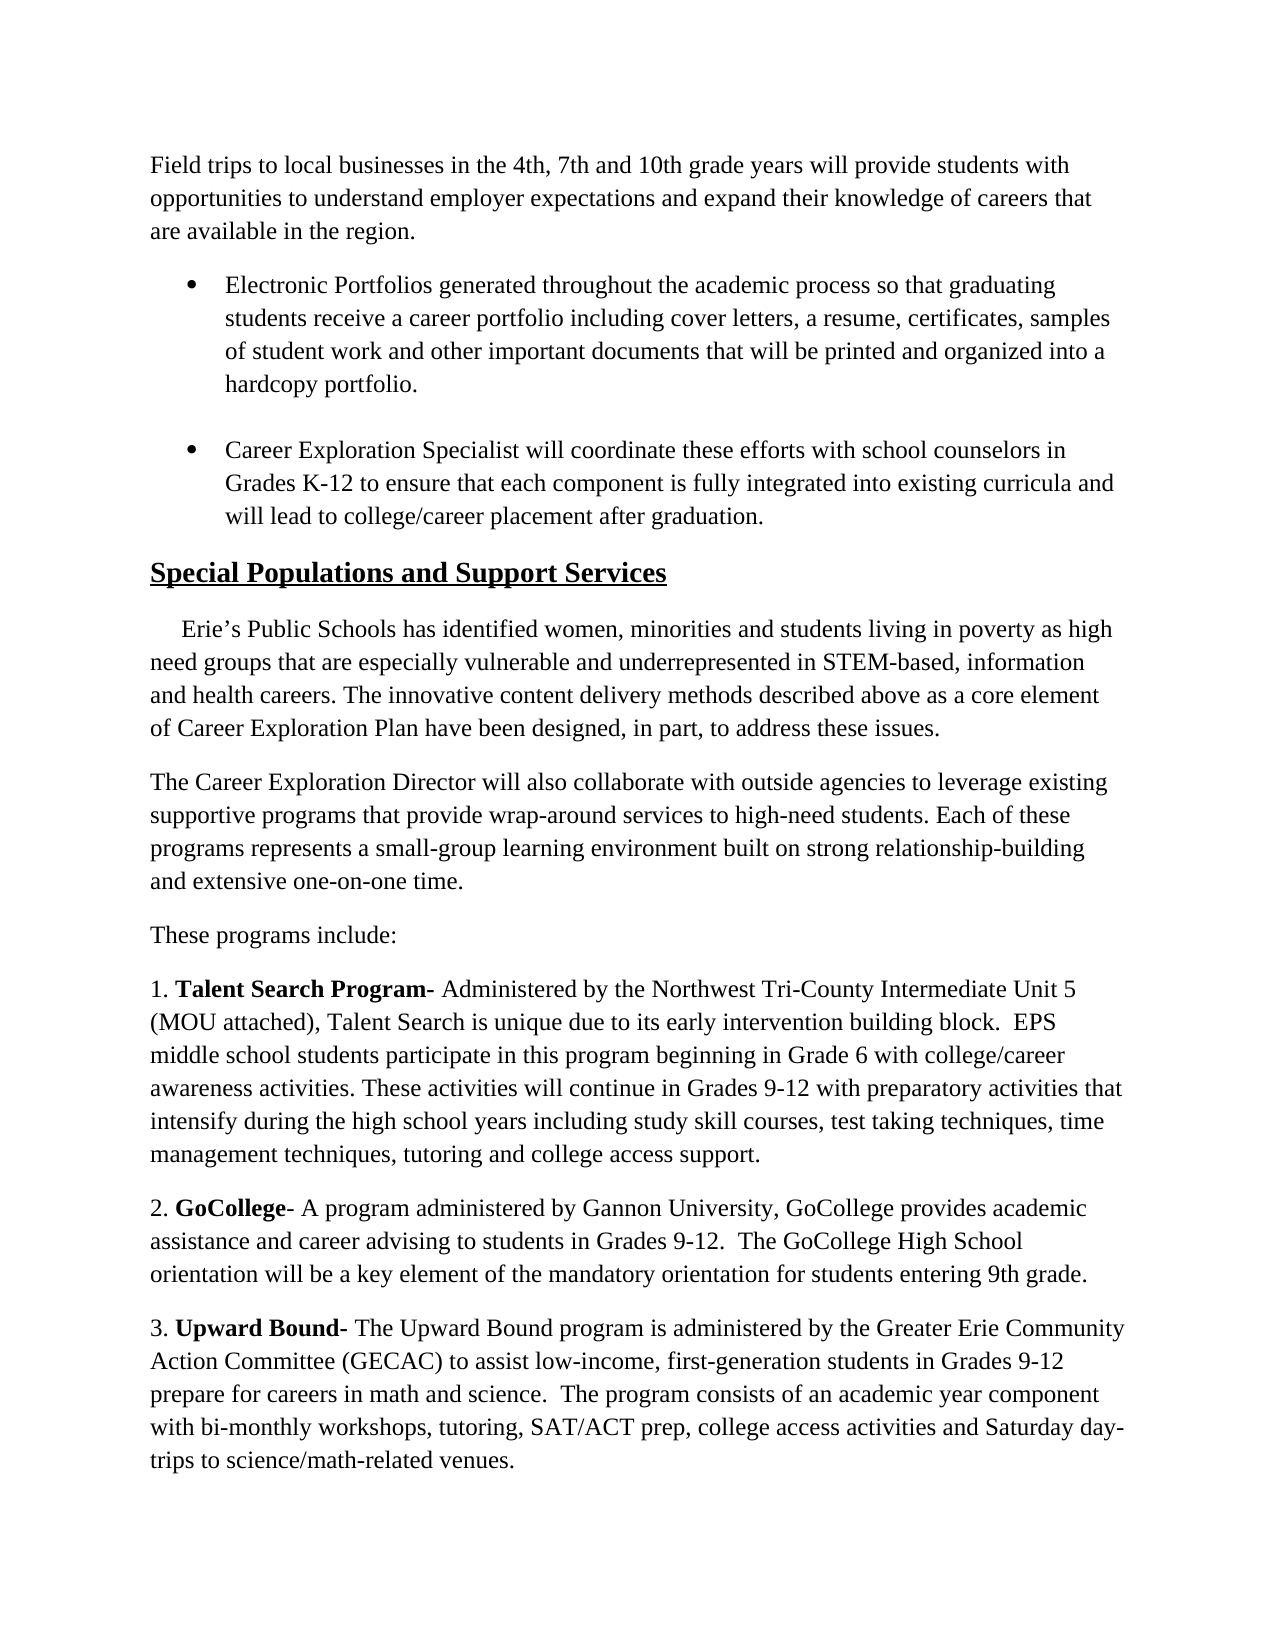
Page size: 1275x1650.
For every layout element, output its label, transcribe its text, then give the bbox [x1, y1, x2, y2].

text Field trips to local businesses in the 4th, 7th and 10th grade years will provide students with opportunities to understand employer expectations and expand their knowledge of careers that are available in the region. [150, 150, 1125, 245]
text 3. Upward Bound- The Upward Bound program is administered by the Greater Erie Community Action Committee (GECAC) to assist low-income, first-generation students in Grades 9-12 prepare for careers in math and science. The program consists of an academic year component with bi-monthly workshops, tutoring, SAT/ACT prep, college access activities and Saturday day-trips to science/math-related venues. [150, 1313, 1125, 1474]
text Erie’s Public Schools has identified women, minorities and students living in poverty as high need groups that are especially vulnerable and underrepresented in STEM-based, information and health careers. The innovative content delivery methods described above as a core element of Career Exploration Plan have been designed, in part, to address these issues. [150, 614, 1125, 742]
text Special Populations and Support Services [150, 555, 1125, 588]
list Career Exploration Specialist will coordinate these efforts with school counselors in Grades K-12 to ensure that each component is fully integrated into existing curricula and will lead to college/career placement after graduation. [187, 435, 1125, 530]
text The Career Exploration Director will also collaborate with outside agencies to leverage existing supportive programs that provide wrap-around services to high-need students. Each of these programs represents a small-group learning environment built on strong relationship-building and extensive one-on-one time. [150, 767, 1125, 895]
text 1. Talent Search Program- Administered by the Northwest Tri-County Intermediate Unit 5 (MOU attached), Talent Search is unique due to its early intervention building block. EPS middle school students participate in this program beginning in Grade 6 with college/career awareness activities. These activities will continue in Grades 9-12 with preparatory activities that intensify during the high school years including study skill courses, test taking techniques, time management techniques, tutoring and college access support. [150, 974, 1125, 1168]
text These programs include: [150, 920, 1125, 949]
text 2. GoCollege- A program administered by Gannon University, GoCollege provides academic assistance and career advising to students in Grades 9-12. The GoCollege High School orientation will be a key element of the mandatory orientation for students entering 9th grade. [150, 1193, 1125, 1288]
list Electronic Portfolios generated throughout the academic process so that graduating students receive a career portfolio including cover letters, a resume, certificates, samples of student work and other important documents that will be printed and organized into a hardcopy portfolio. [187, 270, 1125, 398]
